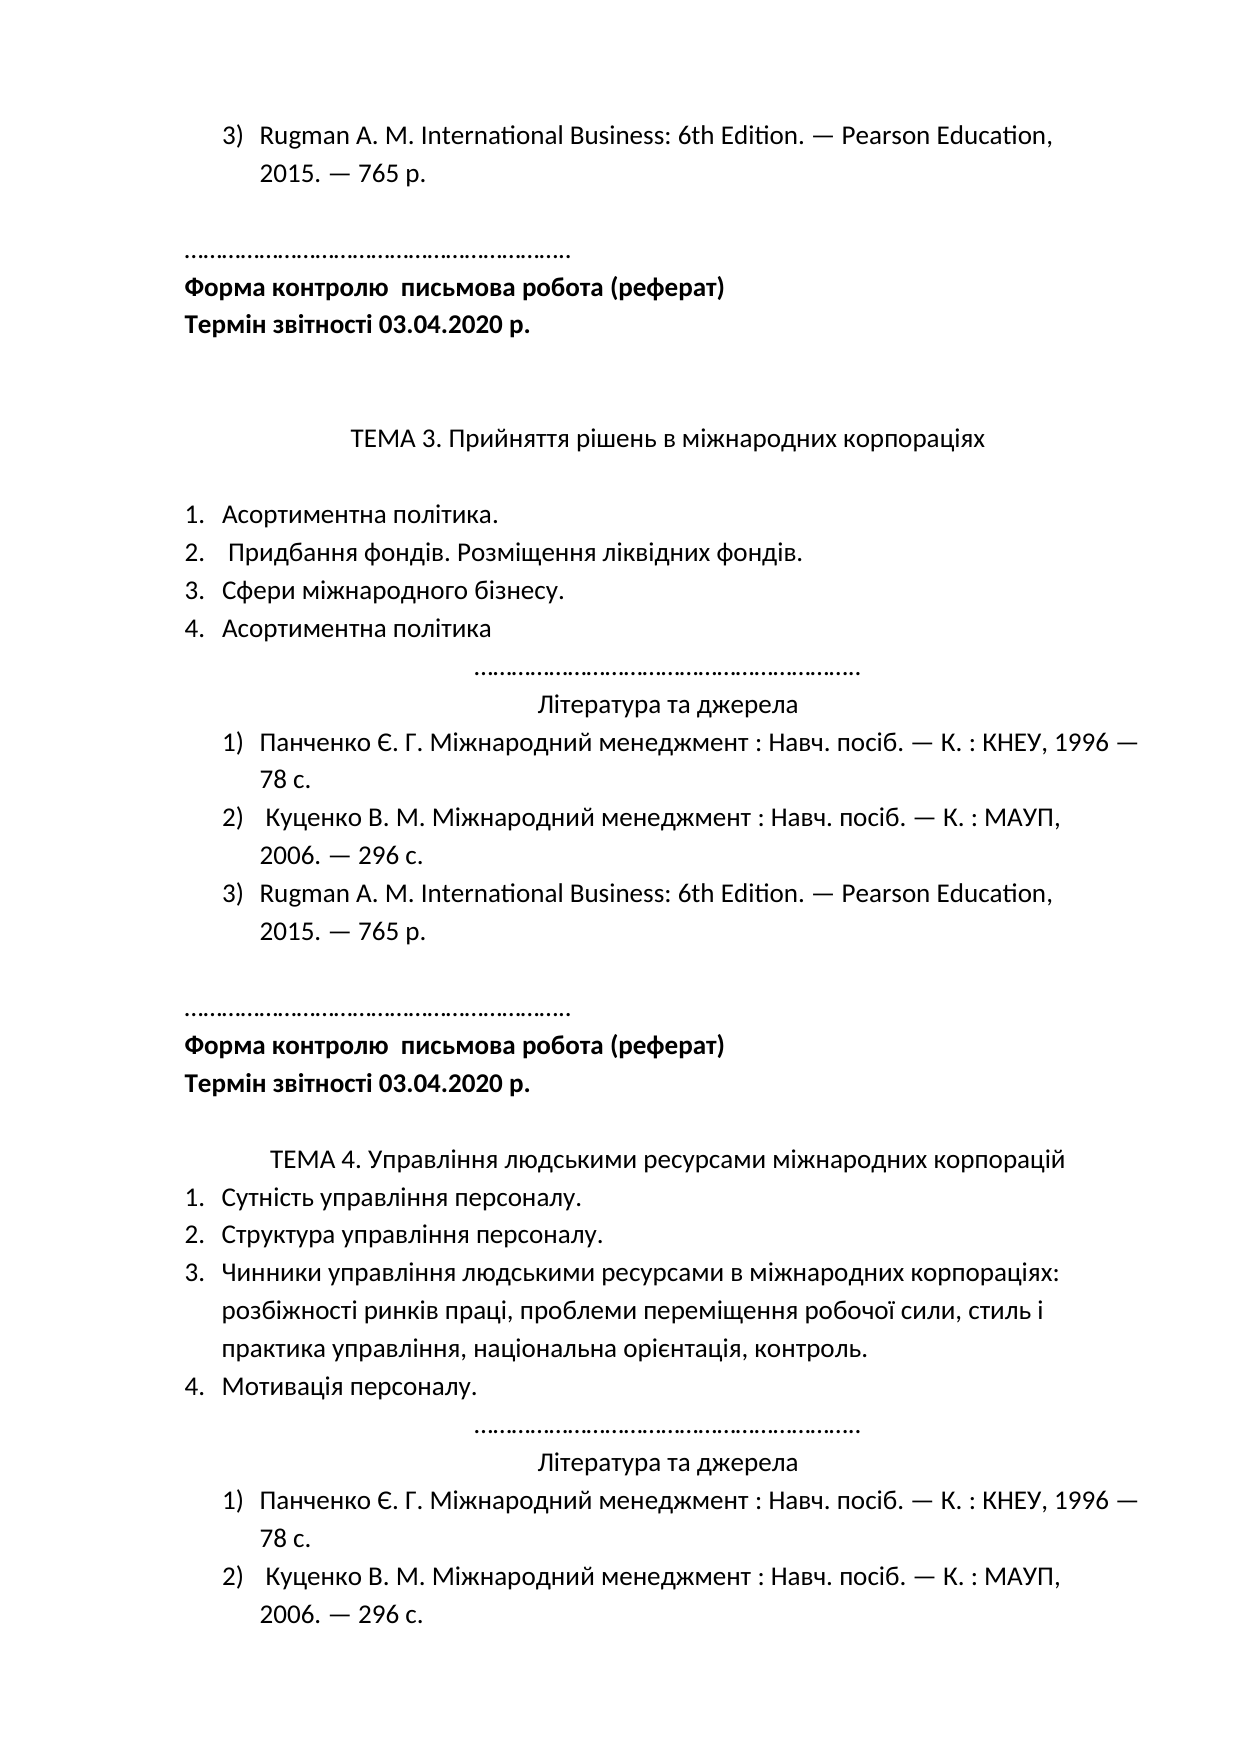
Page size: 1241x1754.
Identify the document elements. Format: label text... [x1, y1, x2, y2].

text Література та джерела [184, 687, 1152, 720]
list Панченко Є. Г. Міжнародний менеджмент : Навч. посіб. — К. : КНЕУ, 1996 — 78 с. [222, 725, 1152, 796]
list Rugman A. M. International Business: 6th Edition. — Pearson Education, 2015. — 765 p. [222, 876, 1152, 947]
text …………………………………………………….. [184, 1407, 1152, 1440]
text …………………………………………………….. [184, 649, 1152, 682]
list Асортиментна політика [184, 611, 1152, 644]
list Rugman A. M. International Business: 6th Edition. — Pearson Education, 2015. — 765 p. [222, 118, 1152, 189]
text 4. Мотивація персоналу. [184, 1369, 1152, 1402]
text Форма контролю письмова робота (реферат) [184, 270, 1152, 303]
text 3. Чинники управління людськими ресурсами в міжнародних корпораціях: розбіжності ринків праці, проблеми переміщення робочої сили, стиль і практика управління, національна орієнтація, контроль. [184, 1256, 1152, 1364]
list Придбання фондів. Розміщення ліквідних фондів. [184, 535, 1152, 568]
list Куценко В. М. Міжнародний менеджмент : Навч. посіб. — К. : МАУП, 2006. — 296 с. [222, 801, 1152, 872]
text 1. Сутність управління персоналу. [184, 1180, 1152, 1213]
list Панченко Є. Г. Міжнародний менеджмент : Навч. посіб. — К. : КНЕУ, 1996 — 78 с. [222, 1483, 1152, 1554]
text Термін звітності 03.04.2020 р. [184, 308, 1152, 341]
text 2. Структура управління персоналу. [184, 1218, 1152, 1251]
text …………………………………………………….. [184, 232, 1152, 265]
text ТЕМА 3. Прийняття рішень в міжнародних корпораціях [184, 421, 1152, 454]
text Література та джерела [184, 1445, 1152, 1478]
text ТЕМА 4. Управління людськими ресурсами міжнародних корпорацій [184, 1142, 1152, 1175]
list Асортиментна політика. [184, 497, 1152, 530]
list Куценко В. М. Міжнародний менеджмент : Навч. посіб. — К. : МАУП, 2006. — 296 с. [222, 1559, 1152, 1630]
text Форма контролю письмова робота (реферат) [184, 1028, 1152, 1061]
text Термін звітності 03.04.2020 р. [184, 1066, 1152, 1099]
list Сфери міжнародного бізнесу. [184, 573, 1152, 606]
text …………………………………………………….. [184, 990, 1152, 1023]
